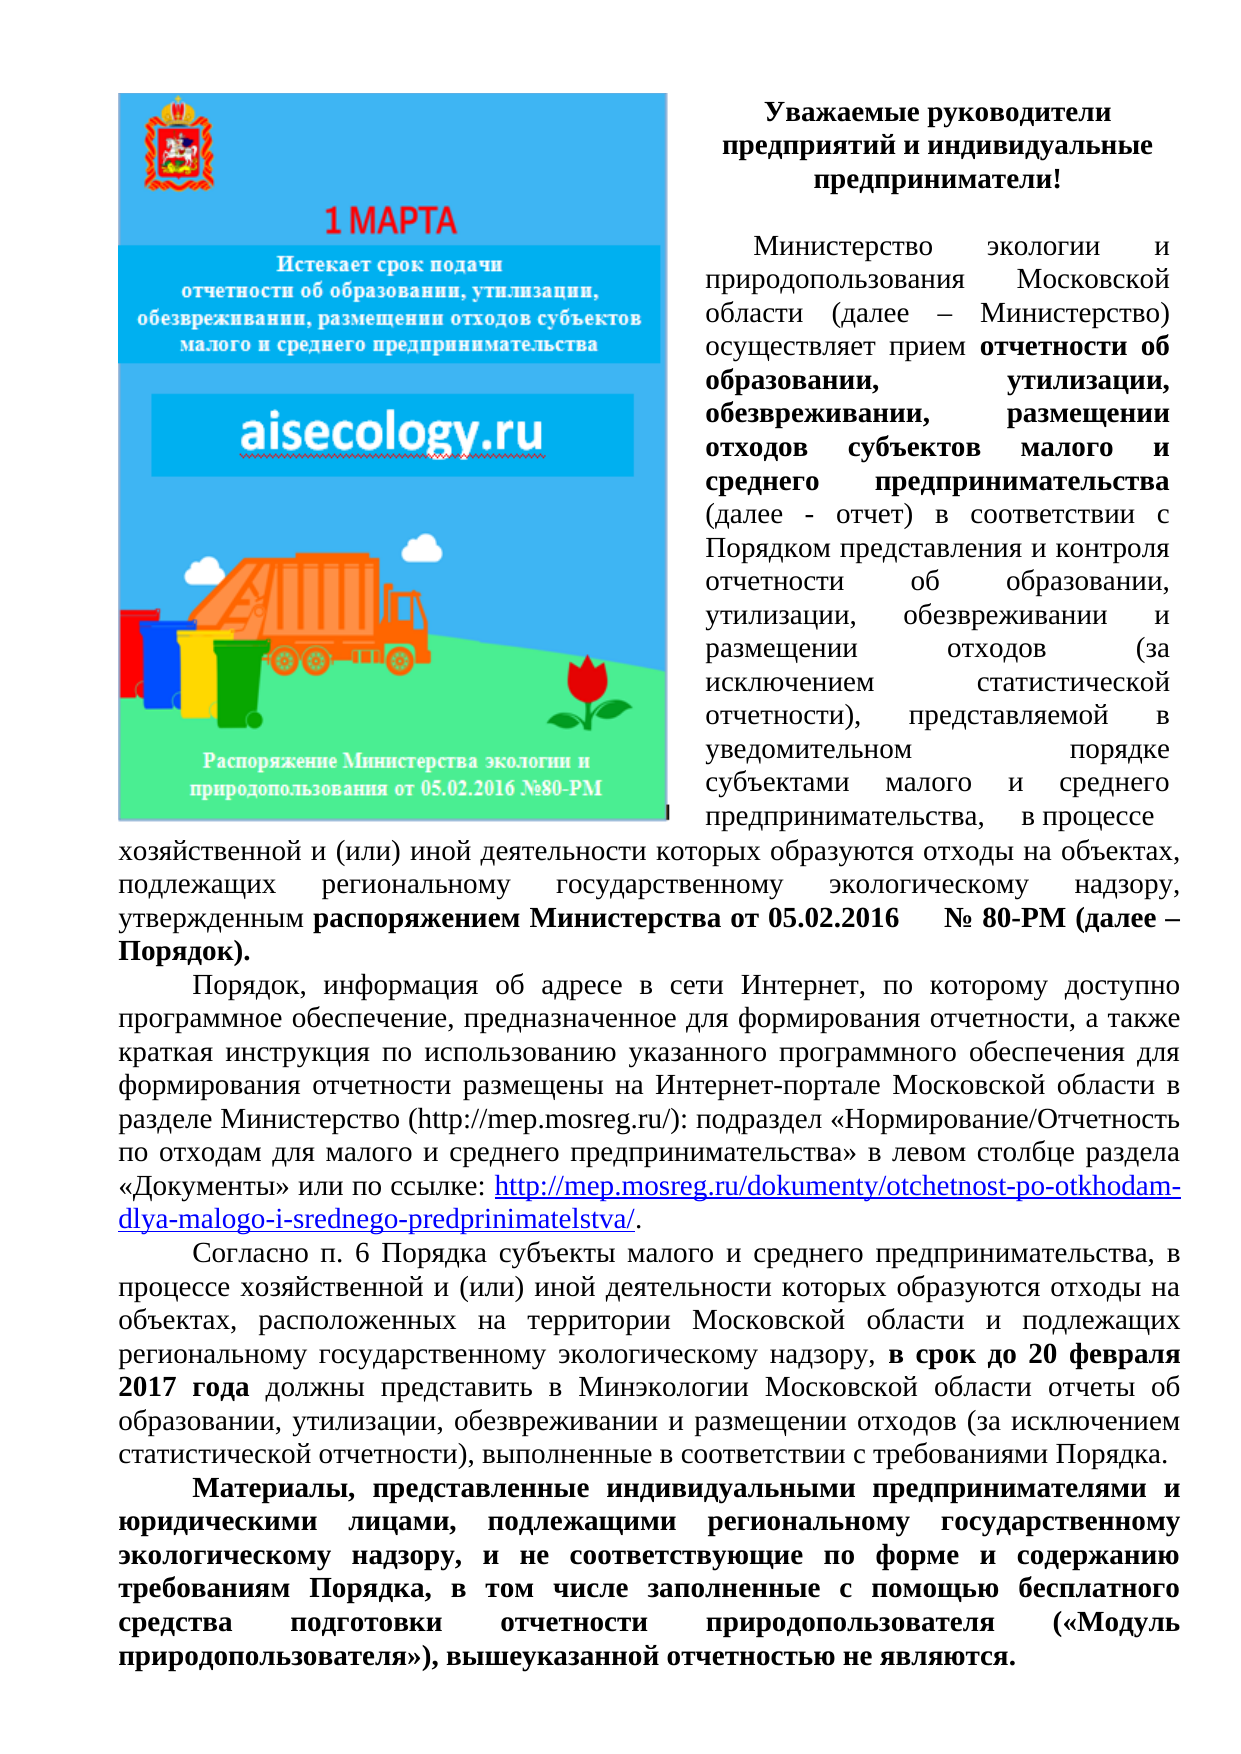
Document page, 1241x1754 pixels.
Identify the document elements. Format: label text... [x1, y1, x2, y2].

picture [548, 315, 555, 326]
picture [436, 287, 446, 297]
picture [278, 341, 286, 351]
picture [433, 315, 442, 325]
picture [486, 341, 508, 351]
picture [571, 315, 583, 325]
text Порядок, информация об адресе в сети Интернет, по которому доступно программное обеспечение, предназначенное для формирования отчетности, а также краткая инструкция по использованию указанного программного обеспечения для формирования отчетности размещены на Интернет-портале Московской области в разделе Министерство (http://mep.mosreg.ru/): подраздел «Нормирование/Отчетность по отходам для малого и среднего предпринимательства» в левом столбце раздела «Документы» или по ссылке: http://mep.mosreg.ru/dokumenty/otchetnost-po-otkhodam-dlya-malogo-i-srednego-predprinimatelstva/. [118, 967, 1181, 1235]
picture [118, 93, 671, 822]
picture [183, 287, 189, 297]
picture [352, 261, 360, 271]
picture [378, 287, 396, 297]
picture [589, 341, 597, 351]
picture [241, 341, 251, 351]
picture [511, 341, 518, 351]
picture [396, 315, 416, 325]
picture [452, 315, 457, 325]
text Согласно п. 6 Порядка субъекты малого и среднего предпринимательства, в процессе хозяйственной и (или) иной деятельности которых образуются отходы на объектах, расположенных на территории Московской области и подлежащих региональному государственному экологическому надзору, в срок до 20 февраля 2017 года должны представить в Минэкологии Московской области отчеты об образовании, утилизации, обезвреживании и размещении отходов (за исключением статистической отчетности), выполненные в соответствии с требованиями Порядка. [118, 1235, 1181, 1470]
picture [331, 282, 352, 297]
picture [250, 287, 293, 297]
picture [378, 261, 386, 271]
picture [277, 256, 293, 271]
picture [545, 341, 586, 351]
picture [458, 315, 482, 325]
picture [555, 287, 566, 299]
picture [421, 341, 430, 351]
picture [323, 341, 332, 351]
picture [295, 315, 304, 325]
picture [309, 341, 320, 353]
picture [399, 287, 408, 297]
table_header Уважаемые руководители предприятий и индивидуальные предприниматели! Министерство экологии и природопользования Московской области (далее – Министерство) осуществляет прием отчетности об образовании, утилизации, обезвреживании, размещении отходов субъектов малого и среднего предпринимательства (далее - отчет) в соответствии с Порядком представления и контроля отчетности об образовании, утилизации, обезвреживании и размещении отходов (за исключением статистической отчетности), представляемой в уведомительном порядке субъектами малого и среднего предпринимательства, в процессе [694, 94, 1181, 832]
picture [268, 315, 278, 325]
text хозяйственной и (или) иной деятельности которых образуются отходы на объектах, подлежащих региональному государственному экологическому надзору, утвержденным распоряжением Министерства от 05.02.2016 № 80-РМ (далее – Порядок). [118, 833, 1181, 967]
picture [521, 315, 530, 325]
picture [374, 341, 383, 351]
picture [411, 287, 419, 297]
picture [327, 261, 349, 271]
picture [496, 315, 507, 327]
picture [388, 261, 423, 276]
picture [319, 315, 339, 329]
picture [214, 341, 235, 351]
picture [431, 261, 442, 271]
picture [181, 341, 211, 351]
picture [420, 315, 429, 325]
picture [520, 341, 530, 351]
picture [617, 315, 641, 325]
picture [193, 287, 215, 297]
picture [468, 261, 477, 271]
picture [245, 315, 264, 325]
picture [473, 341, 482, 351]
picture [444, 261, 454, 271]
picture [367, 287, 378, 297]
picture [480, 261, 502, 271]
text Материалы, представленные индивидуальными предпринимателями и юридическими лицами, подлежащими региональному государственному экологическому надзору, и не соответствующие по форме и содержанию требованиям Порядка, в том числе заполненные с помощью бесплатного средства подготовки отчетности природопользователя («Модуль природопользователя»), вышеуказанной отчетностью не являются. [118, 1470, 1181, 1671]
picture [473, 287, 480, 302]
picture [302, 287, 311, 297]
picture [511, 287, 531, 297]
picture [423, 287, 433, 297]
picture [217, 287, 247, 297]
picture [586, 315, 615, 325]
picture [434, 341, 455, 355]
picture [486, 315, 491, 325]
picture [480, 287, 511, 297]
picture [314, 282, 323, 297]
picture [139, 310, 170, 325]
picture [361, 261, 371, 271]
picture [539, 315, 546, 325]
picture [455, 261, 466, 273]
picture [356, 341, 365, 351]
picture [561, 309, 570, 325]
picture [377, 315, 394, 327]
picture [296, 261, 324, 271]
picture [387, 341, 407, 355]
picture [459, 341, 469, 351]
picture [354, 287, 364, 302]
picture [509, 315, 518, 325]
picture [172, 315, 241, 329]
picture [568, 287, 578, 297]
picture [343, 315, 374, 325]
picture [289, 341, 308, 355]
picture [449, 287, 459, 297]
table_header [107, 94, 693, 832]
picture [581, 287, 591, 297]
picture [408, 341, 419, 353]
picture [281, 315, 291, 325]
picture [259, 341, 269, 351]
picture [533, 287, 552, 297]
picture [336, 341, 350, 351]
